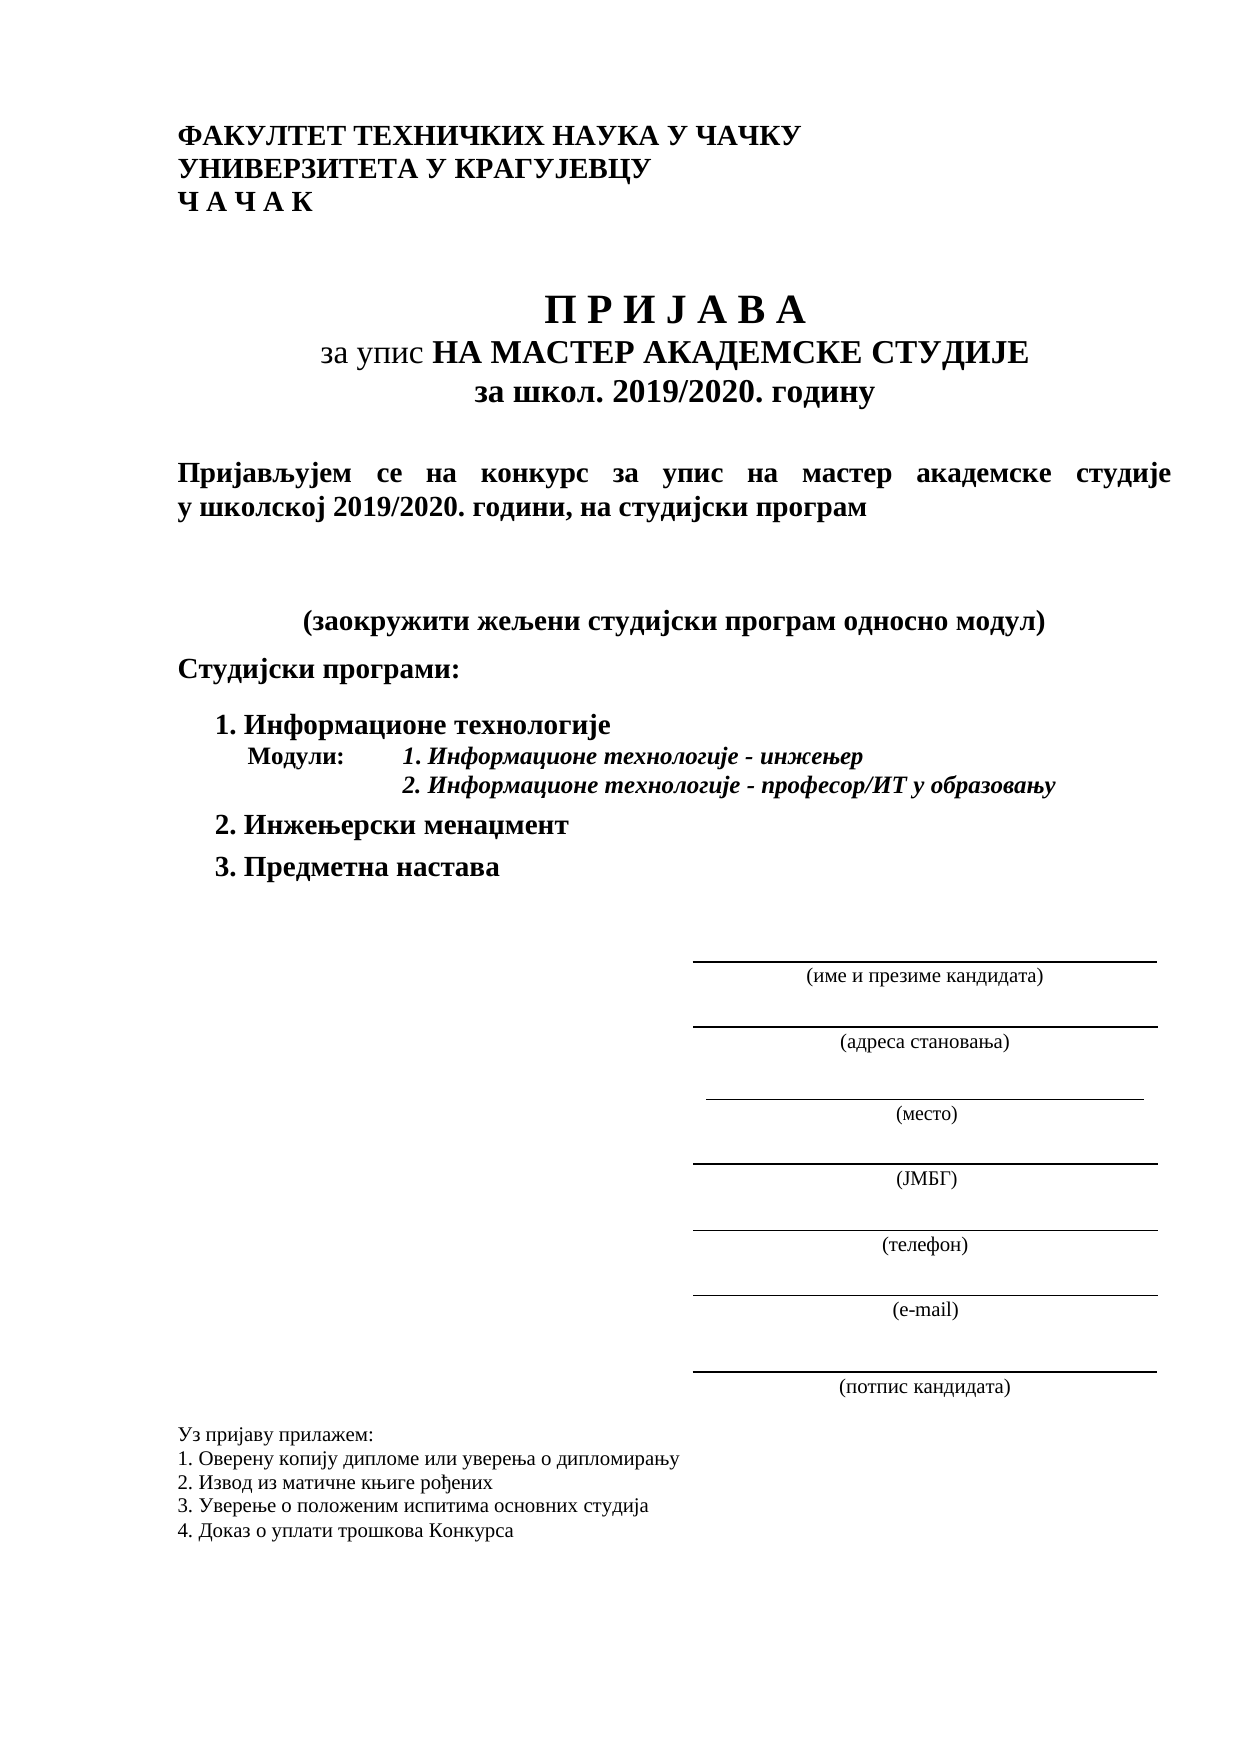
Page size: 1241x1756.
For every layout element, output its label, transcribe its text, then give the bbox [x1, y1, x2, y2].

text (заокружити жељени студијски програм односно модул) Студијски програми: [177, 603, 1048, 685]
text Ч А Ч А К [177, 185, 1173, 218]
text (место) [167, 1102, 957, 1125]
subtitle Пријављујем се на конкурс за упис на мастер академске студије у школској 2019/2020. години, на студијски програм [177, 455, 1172, 522]
text за школ. 2019/2020. годину [290, 371, 1059, 409]
list Информационе технологије [214, 708, 1184, 741]
text П Р И Ј А В А [291, 285, 1059, 333]
text Модули: 1. Информационе технологије - инжењер [247, 741, 1173, 770]
text за упис НА МАСТЕР АКАДЕМСКЕ СТУДИЈЕ [204, 333, 1146, 371]
list Оверену копију дипломе или уверења о дипломирању [177, 1446, 1184, 1470]
list Уверење о положеним испитима основних студија [177, 1494, 1184, 1518]
text (потпис кандидата) [839, 1375, 1173, 1398]
list Извод из матичне књиге рођених [177, 1470, 1184, 1494]
text (телефон) [167, 1233, 968, 1256]
list Предметна настава [214, 849, 1184, 882]
text (име и презиме кандидата) [806, 964, 1173, 988]
text Уз пријаву прилажем: [177, 1422, 1173, 1446]
list Инжењерски менаџмент [214, 807, 1184, 841]
text (e-mail) [167, 1298, 958, 1321]
text ФАКУЛТЕТ ТЕХНИЧКИХ НАУКА У ЧАЧКУ УНИВЕРЗИТЕТА У КРАГУЈЕВЦУ [177, 118, 804, 185]
text (адреса становања) [840, 1030, 1173, 1053]
text (ЈМБГ) [167, 1167, 957, 1190]
text 2. Информационе технологије - професор/ИТ у образовању [402, 770, 1173, 798]
list Доказ о уплати трошкова Конкурса [177, 1518, 1184, 1542]
